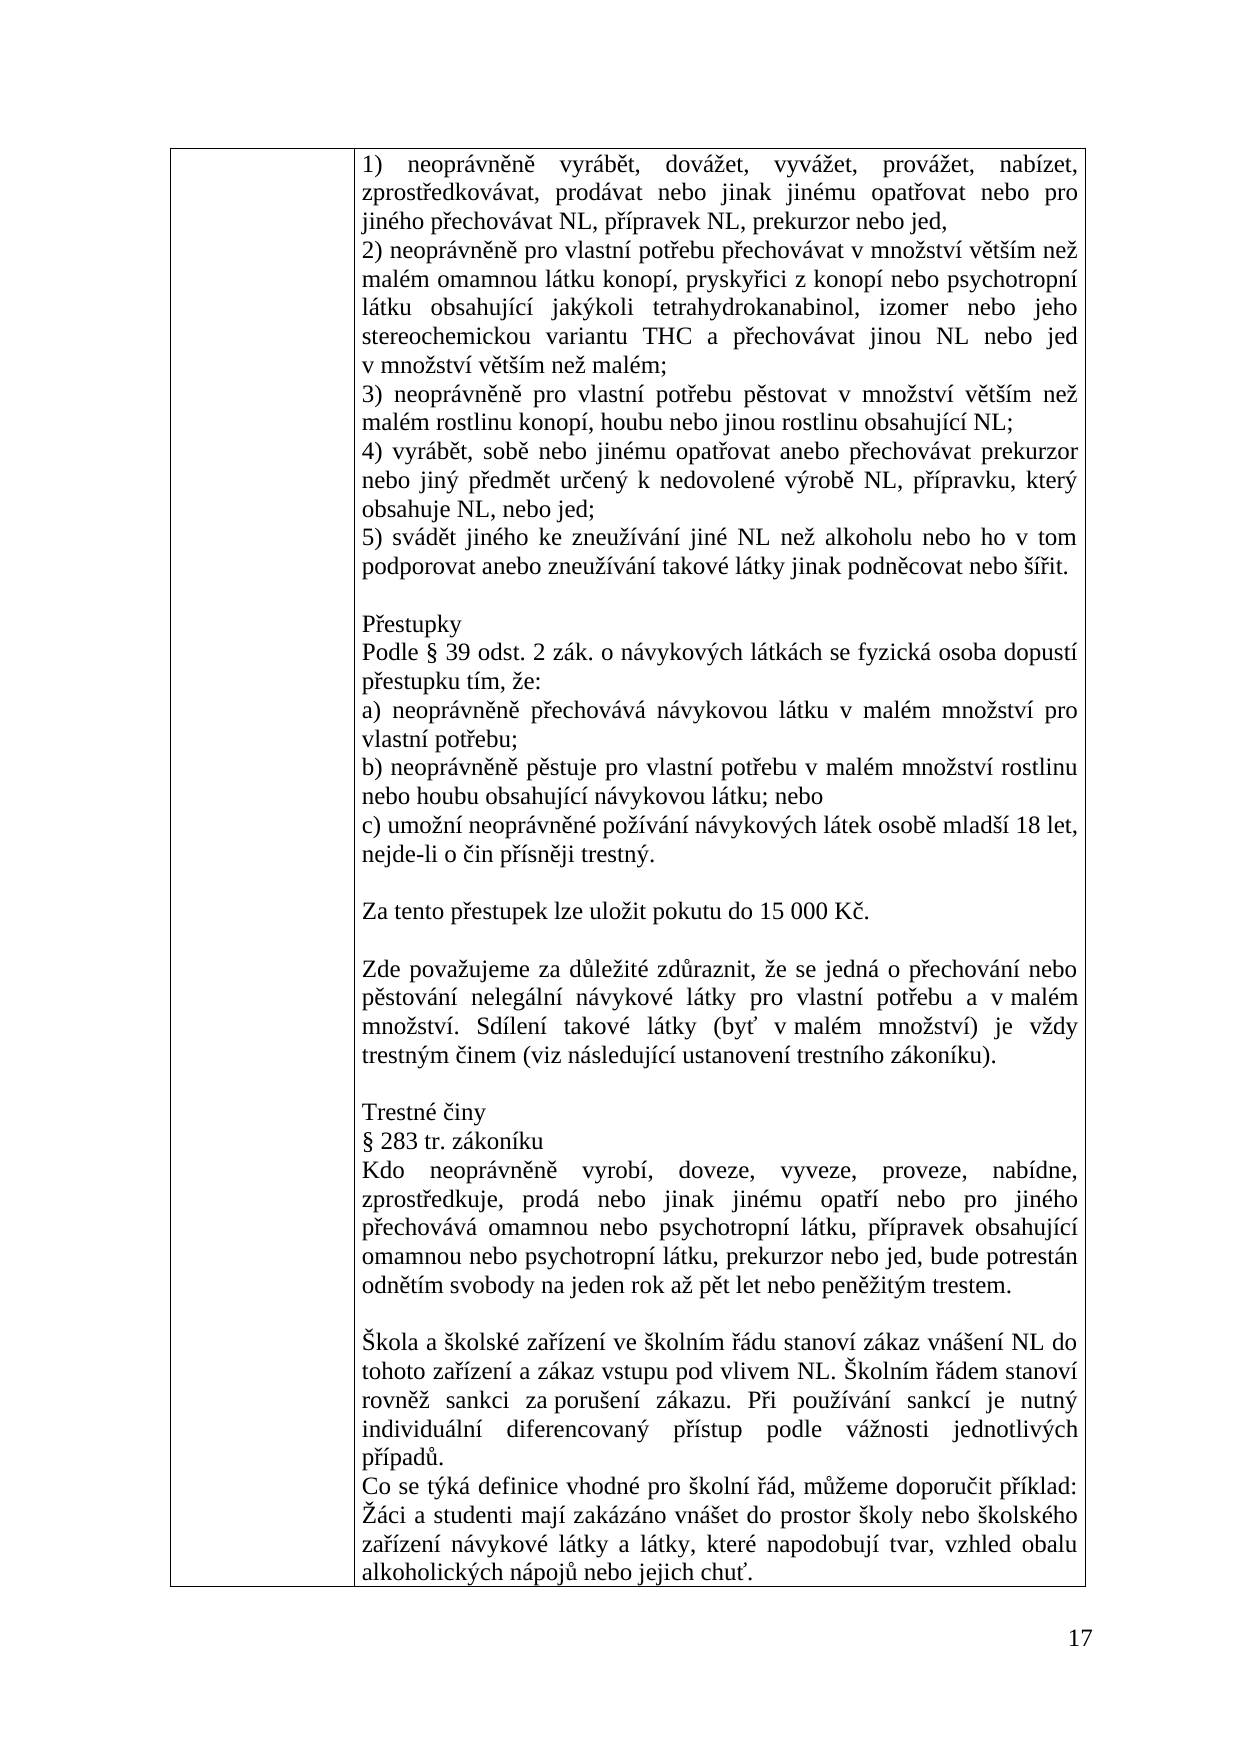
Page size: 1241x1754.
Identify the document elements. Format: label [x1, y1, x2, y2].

table_cell [171, 149, 354, 1586]
table_cell [355, 149, 1085, 1586]
